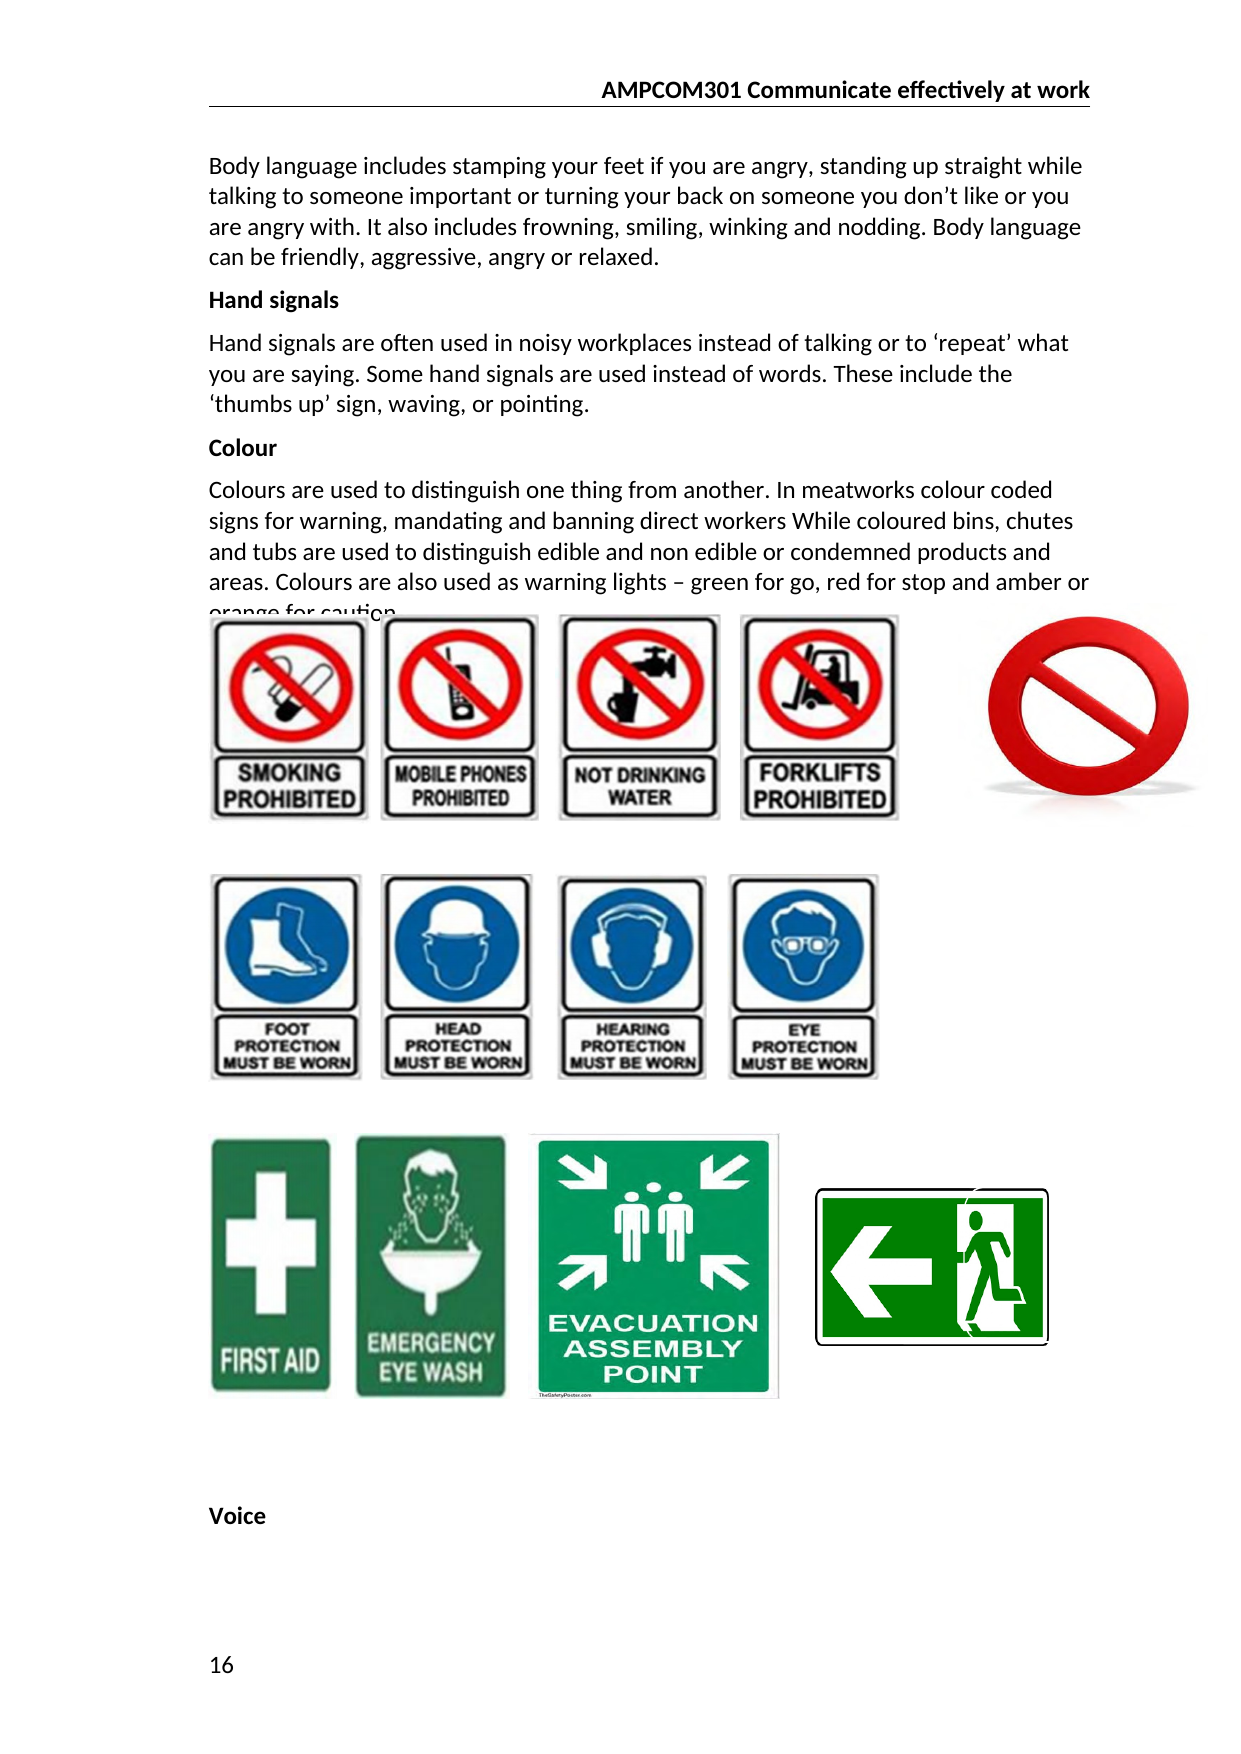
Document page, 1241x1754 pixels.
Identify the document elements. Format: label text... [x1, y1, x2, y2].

picture [958, 603, 1208, 827]
picture [528, 1133, 780, 1399]
text Body language includes stamping your feet if you are angry, standing up straight while talking to someone important or turning your back on someone you don’t like or you are angry with. It also includes frowning, smiling, winking and nodding. Body language can be friendly, aggressive, angry or relaxed. [208, 150, 1090, 272]
picture [727, 873, 880, 1080]
picture [380, 873, 535, 1080]
picture [208, 873, 363, 1082]
picture [965, 1189, 1049, 1341]
text Hand signals [208, 284, 1090, 315]
picture [815, 1188, 1049, 1346]
picture [380, 614, 539, 821]
picture [555, 873, 707, 1080]
picture [208, 614, 371, 824]
text Colour [208, 432, 1090, 462]
picture [555, 614, 721, 821]
picture [354, 1133, 510, 1399]
text Hand signals are often used in noisy workplaces instead of talking or to ‘repeat’ what you are saying. Some hand signals are used instead of words. These include the ‘thumbs up’ sign, waving, or pointing. [208, 328, 1090, 419]
picture [208, 1133, 337, 1399]
text Voice [208, 1500, 1090, 1531]
text Colours are used to distinguish one thing from another. In meatworks colour coded signs for warning, mandating and banning direct workers While coloured bins, chutes and tubs are used to distinguish edible and non edible or condemned products and areas. Colours are also used as warning lights – green for go, red for stop and amber or orange for caution. [208, 475, 1090, 627]
picture [739, 614, 900, 821]
